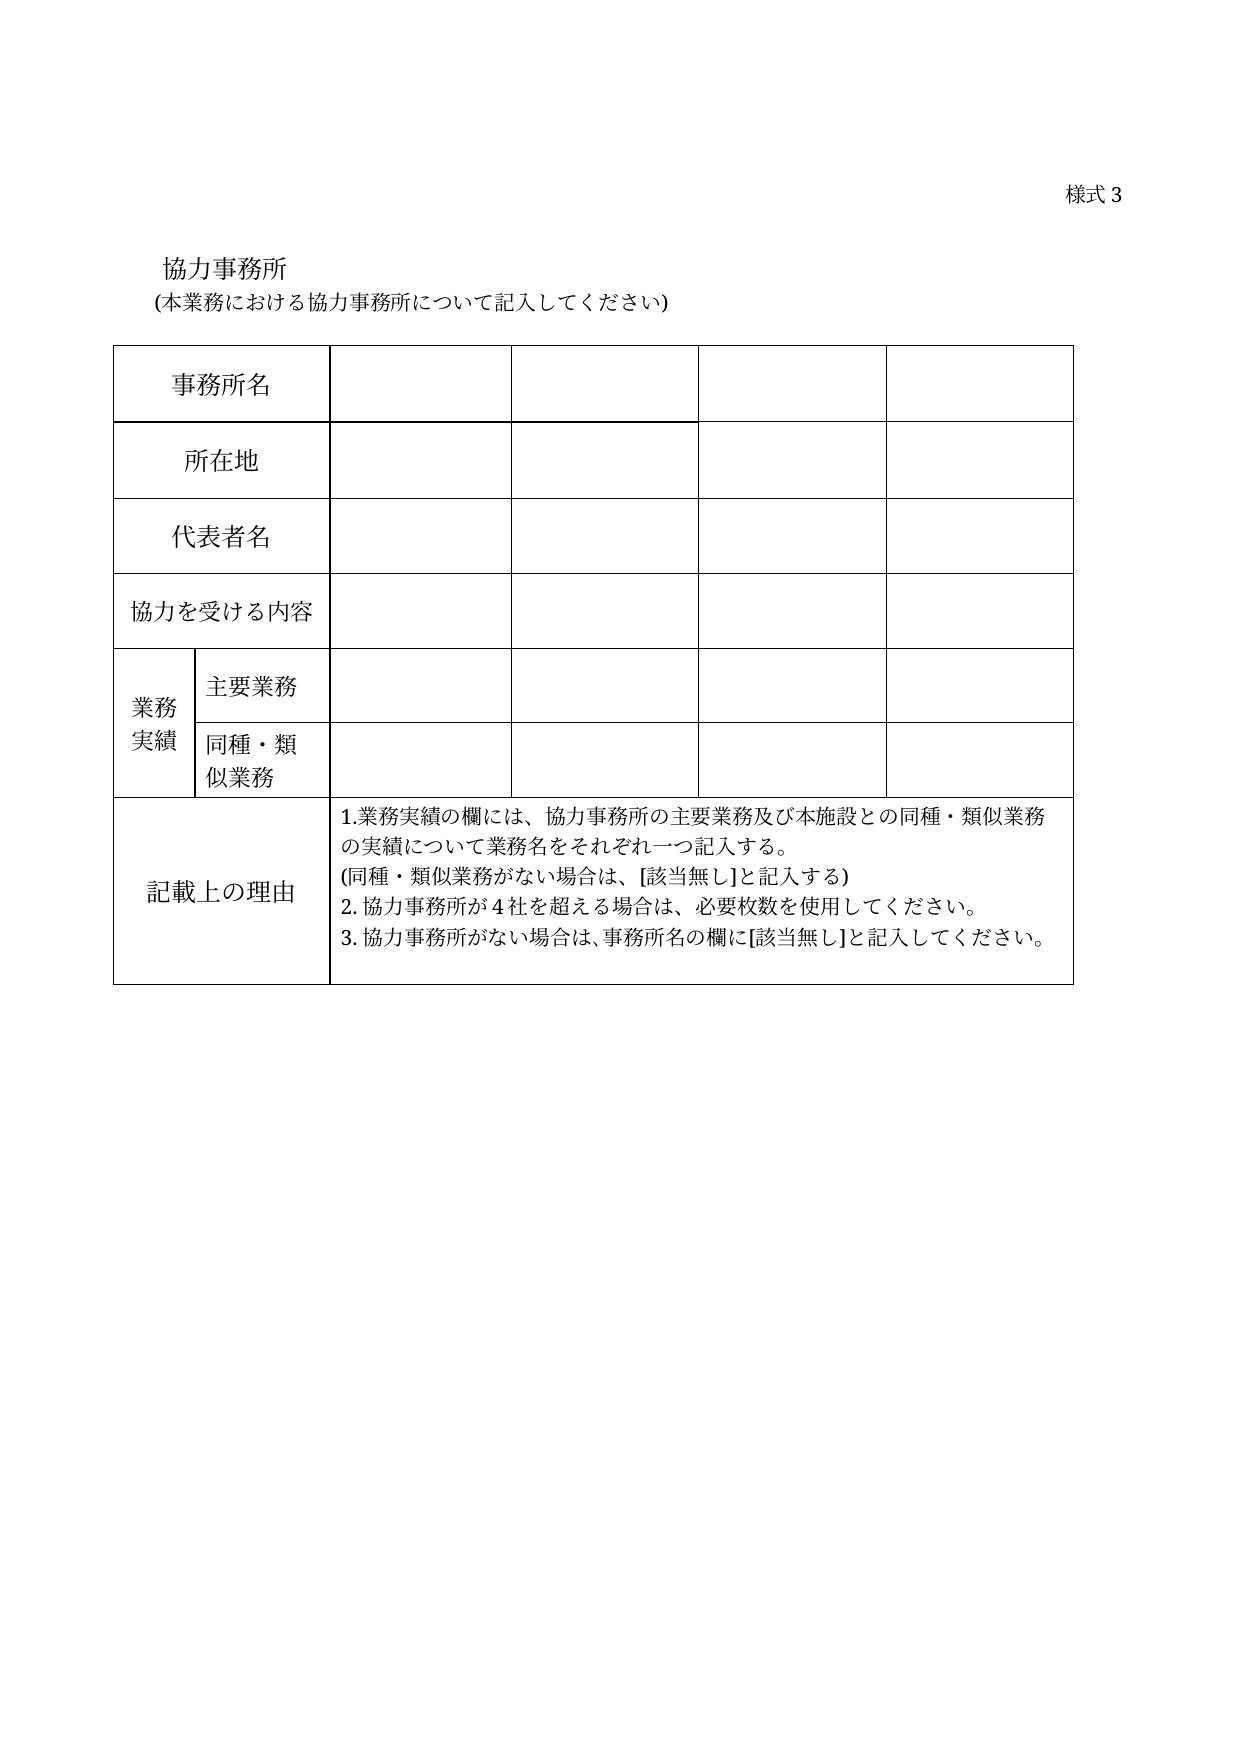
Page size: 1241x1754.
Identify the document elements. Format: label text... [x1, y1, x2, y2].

table_cell [699, 574, 886, 647]
table_cell [699, 422, 886, 498]
table_cell 主要業務 [196, 649, 329, 722]
table_cell [331, 723, 511, 797]
table_cell [887, 422, 1073, 498]
table_cell [887, 574, 1073, 647]
text 様式3 [112, 175, 1122, 213]
table_cell [887, 499, 1073, 573]
table_cell [699, 499, 886, 573]
table_cell 記載上の理由 [114, 798, 329, 983]
text (本業務における協力事務所について記入してください) [112, 286, 1122, 316]
table_cell [331, 649, 511, 722]
table_header [699, 346, 886, 421]
table_cell 1.業務実績の欄には、協力事務所の主要業務及び本施設との同種・類似業務の実績について業務名をそれぞれ一つ記入する。 (同種・類似業務がない場合は、[該当無し]と記入する) 2. 協力事務所が4社を超える場合は、必要枚数を使用してください。 3. 協力事務所がない場合は､事務所名の欄に[該当無し]と記入してください。 [331, 798, 1073, 983]
table_cell [512, 574, 698, 647]
text 協力事務所 [112, 250, 1122, 286]
table_cell [699, 649, 886, 722]
table_cell [331, 423, 511, 498]
table_cell [887, 723, 1073, 797]
table_cell 業務実績 [114, 649, 194, 797]
table_cell [887, 649, 1073, 722]
table_header 事務所名 [114, 346, 329, 421]
table_cell 協力を受ける内容 [114, 574, 329, 647]
table_cell [512, 649, 698, 722]
table_cell 同種・類似業務 [196, 723, 329, 797]
table_header [331, 346, 511, 421]
table_cell 代表者名 [114, 499, 329, 573]
table_cell [699, 723, 886, 797]
table_cell 所在地 [114, 423, 329, 498]
table_header [512, 346, 698, 421]
table_header [887, 346, 1073, 421]
table_cell [331, 574, 511, 647]
table_cell [512, 723, 698, 797]
table_cell [512, 499, 698, 573]
table_cell [331, 499, 511, 573]
table_cell [512, 423, 698, 498]
